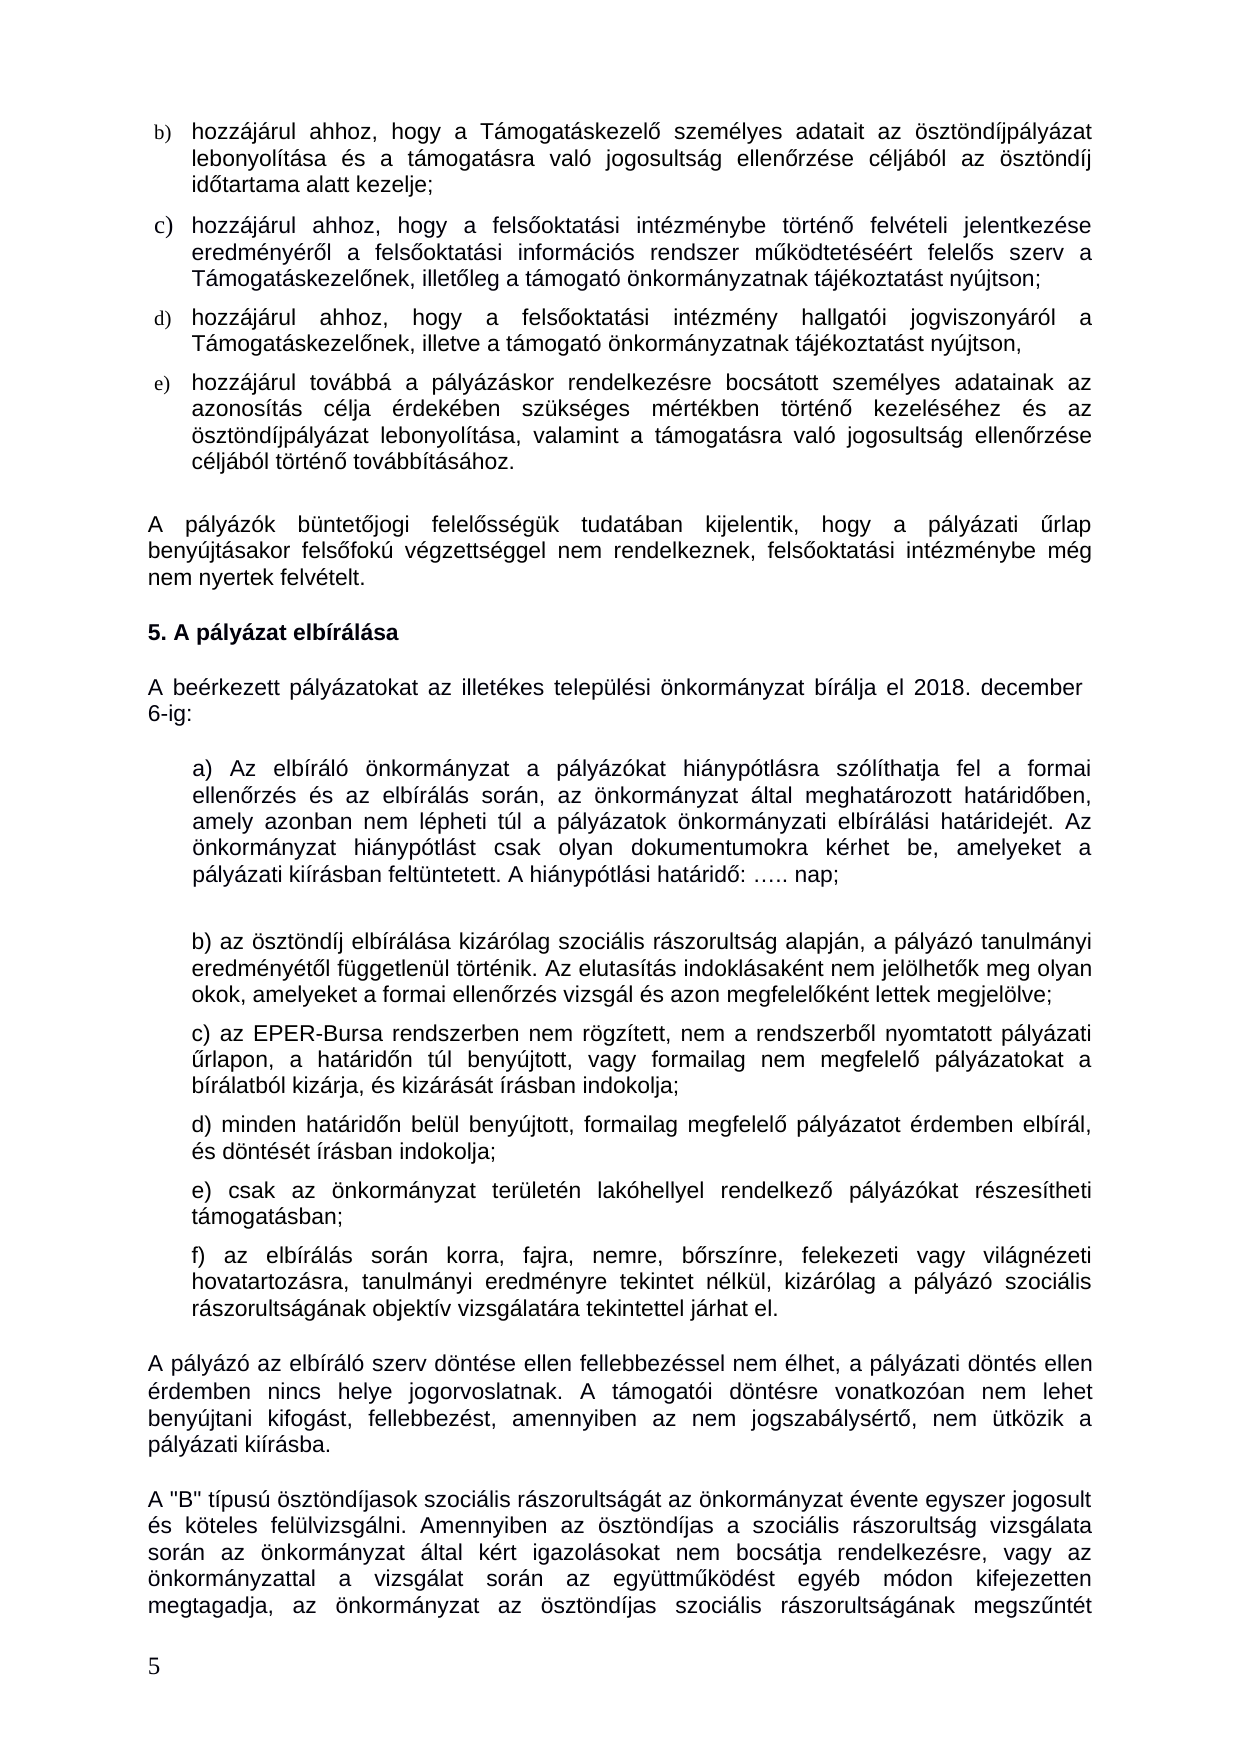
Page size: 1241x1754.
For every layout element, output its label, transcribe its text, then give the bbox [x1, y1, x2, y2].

text b) az ösztöndíj elbírálása kizárólag szociális rászorultság alapján, a pályázó tanulmányi eredményétől függetlenül történik. Az elutasítás indoklásaként nem jelölhetők meg olyan okok, amelyeket a formai ellenőrzés vizsgál és azon megfelelőként lettek megjelölve; [191, 928, 1092, 1007]
text d) minden határidőn belül benyújtott, formailag megfelelő pályázatot érdemben elbírál, és döntését írásban indokolja; [191, 1111, 1092, 1164]
text 5. A pályázat elbírálása [148, 619, 1092, 645]
list hozzájárul ahhoz, hogy a felsőoktatási intézmény hallgatói jogviszonyáról a Támogatáskezelőnek, illetve a támogató önkormányzatnak tájékoztatást nyújtson, [154, 304, 1092, 356]
text a) Az elbíráló önkormányzat a pályázókat hiánypótlásra szólíthatja fel a formai ellenőrzés és az elbírálás során, az önkormányzat által meghatározott határidőben, amely azonban nem lépheti túl a pályázatok önkormányzati elbírálási határidejét. Az önkormányzat hiánypótlást csak olyan dokumentumokra kérhet be, amelyeket a pályázati kiírásban feltüntetett. A hiánypótlási határidő: ….. nap; [192, 755, 1092, 887]
list hozzájárul ahhoz, hogy a felsőoktatási intézménybe történő felvételi jelentkezése eredményéről a felsőoktatási információs rendszer működtetéséért felelős szerv a Támogatáskezelőnek, illetőleg a támogató önkormányzatnak tájékoztatást nyújtson; [154, 210, 1092, 291]
text c) az EPER-Bursa rendszerben nem rögzített, nem a rendszerből nyomtatott pályázati űrlapon, a határidőn túl benyújtott, vagy formailag nem megfelelő pályázatokat a bírálatból kizárja, és kizárását írásban indokolja; [191, 1020, 1092, 1099]
text A pályázó az elbíráló szerv döntése ellen fellebbezéssel nem élhet, a pályázati döntés ellen érdemben nincs helye jogorvoslatnak. A támogatói döntésre vonatkozóan nem lehet benyújtani kifogást, fellebbezést, amennyiben az nem jogszabálysértő, nem ütközik a pályázati kiírásba. [148, 1349, 1092, 1457]
text A pályázók büntetőjogi felelősségük tudatában kijelentik, hogy a pályázati űrlap benyújtásakor felsőfokú végzettséggel nem rendelkeznek, felsőoktatási intézménybe még nem nyertek felvételt. [148, 511, 1092, 590]
text f) az elbírálás során korra, fajra, nemre, bőrszínre, felekezeti vagy világnézeti hovatartozásra, tanulmányi eredményre tekintet nélkül, kizárólag a pályázó szociális rászorultságának objektív vizsgálatára tekintettel járhat el. [191, 1242, 1092, 1321]
text e) csak az önkormányzat területén lakóhellyel rendelkező pályázókat részesítheti támogatásban; [191, 1177, 1092, 1229]
list hozzájárul továbbá a pályázáskor rendelkezésre bocsátott személyes adatainak az azonosítás célja érdekében szükséges mértékben történő kezeléséhez és az ösztöndíjpályázat lebonyolítása, valamint a támogatásra való jogosultság ellenőrzése céljából történő továbbításához. [154, 369, 1092, 474]
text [148, 1486, 1092, 1618]
list hozzájárul ahhoz, hogy a Támogatáskezelő személyes adatait az ösztöndíjpályázat lebonyolítása és a támogatásra való jogosultság ellenőrzése céljából az ösztöndíj időtartama alatt kezelje; [154, 118, 1092, 197]
text A beérkezett pályázatokat az illetékes települési önkormányzat bírálja el 2018. december 6-ig: [148, 674, 1092, 726]
